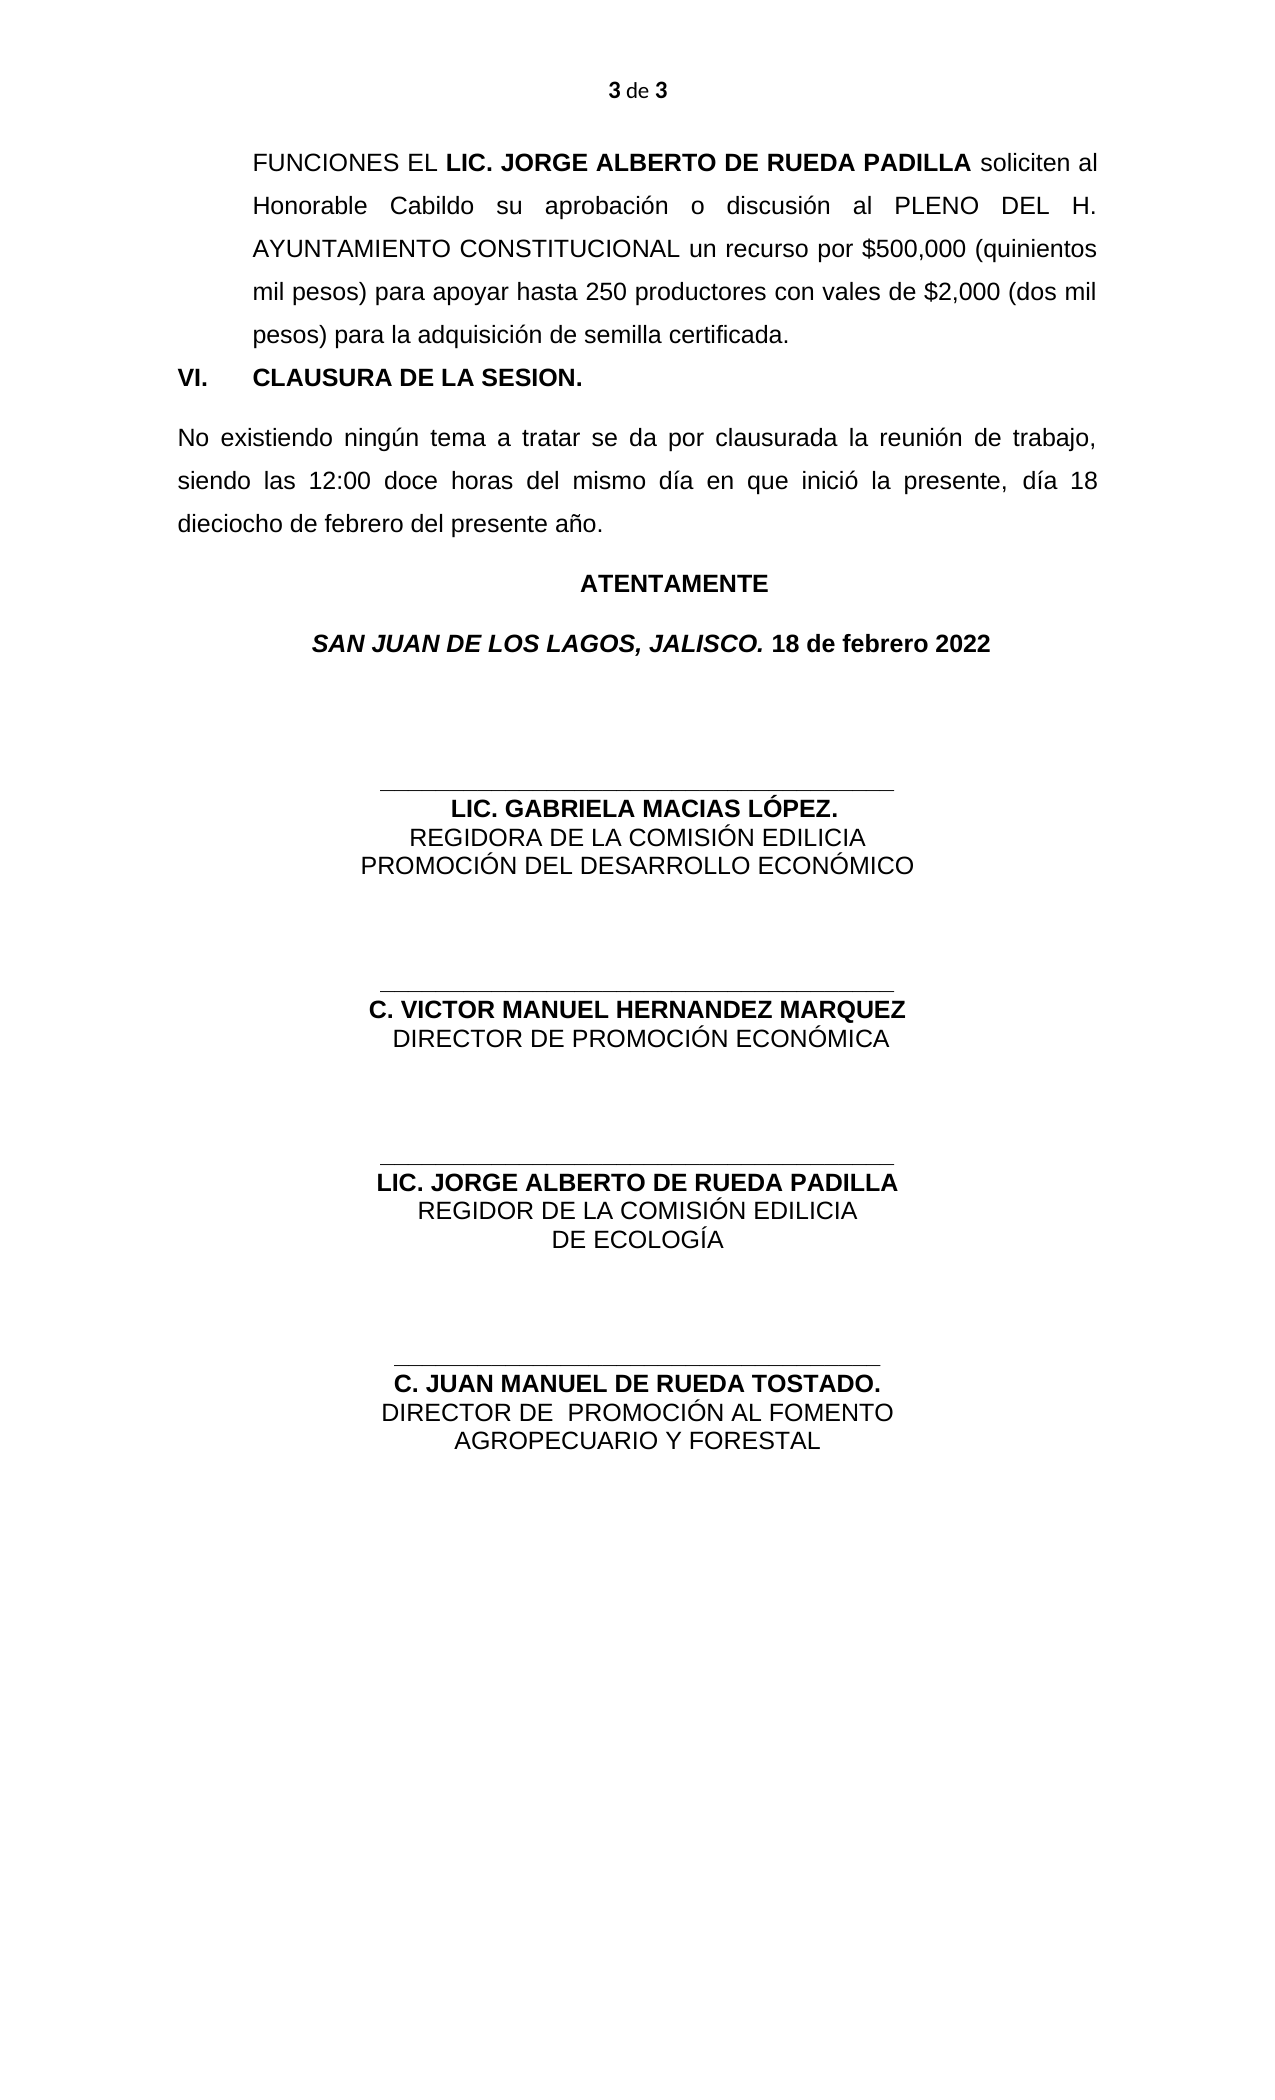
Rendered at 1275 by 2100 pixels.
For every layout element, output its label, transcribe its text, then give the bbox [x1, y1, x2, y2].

text ___________________________________ [177, 1340, 1098, 1369]
text ATENTAMENTE [177, 569, 1098, 598]
text C. VICTOR MANUEL HERNANDEZ MARQUEZ [177, 995, 1098, 1024]
text REGIDORA DE LA COMISIÓN EDILICIA [177, 823, 1098, 851]
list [215, 148, 1098, 349]
text _____________________________________ [177, 966, 1098, 995]
text DIRECTOR DE PROMOCIÓN ECONÓMICA [177, 1024, 1098, 1053]
text C. JUAN MANUEL DE RUEDA TOSTADO. [177, 1369, 1098, 1398]
text AGROPECUARIO Y FORESTAL [177, 1426, 1098, 1455]
list CLAUSURA DE LA SESION. [177, 363, 1098, 392]
text SAN JUAN DE LOS LAGOS, JALISCO. 18 de febrero 2022 [177, 629, 1098, 658]
text REGIDOR DE LA COMISIÓN EDILICIA [177, 1196, 1098, 1225]
text DIRECTOR DE PROMOCIÓN AL FOMENTO [177, 1398, 1098, 1426]
text _____________________________________ [177, 1139, 1098, 1168]
text DE ECOLOGÍA [177, 1225, 1098, 1254]
text PROMOCIÓN DEL DESARROLLO ECONÓMICO [177, 851, 1098, 880]
text No existiendo ningún tema a tratar se da por clausurada la reunión de trabajo, siendo las 12:00 doce horas del mismo día en que inició la presente, día 18 dieciocho de febrero del presente año. [177, 423, 1098, 538]
text LIC. JORGE ALBERTO DE RUEDA PADILLA [177, 1168, 1098, 1196]
text LIC. GABRIELA MACIAS LÓPEZ. [177, 794, 1098, 823]
text _____________________________________ [177, 765, 1098, 794]
